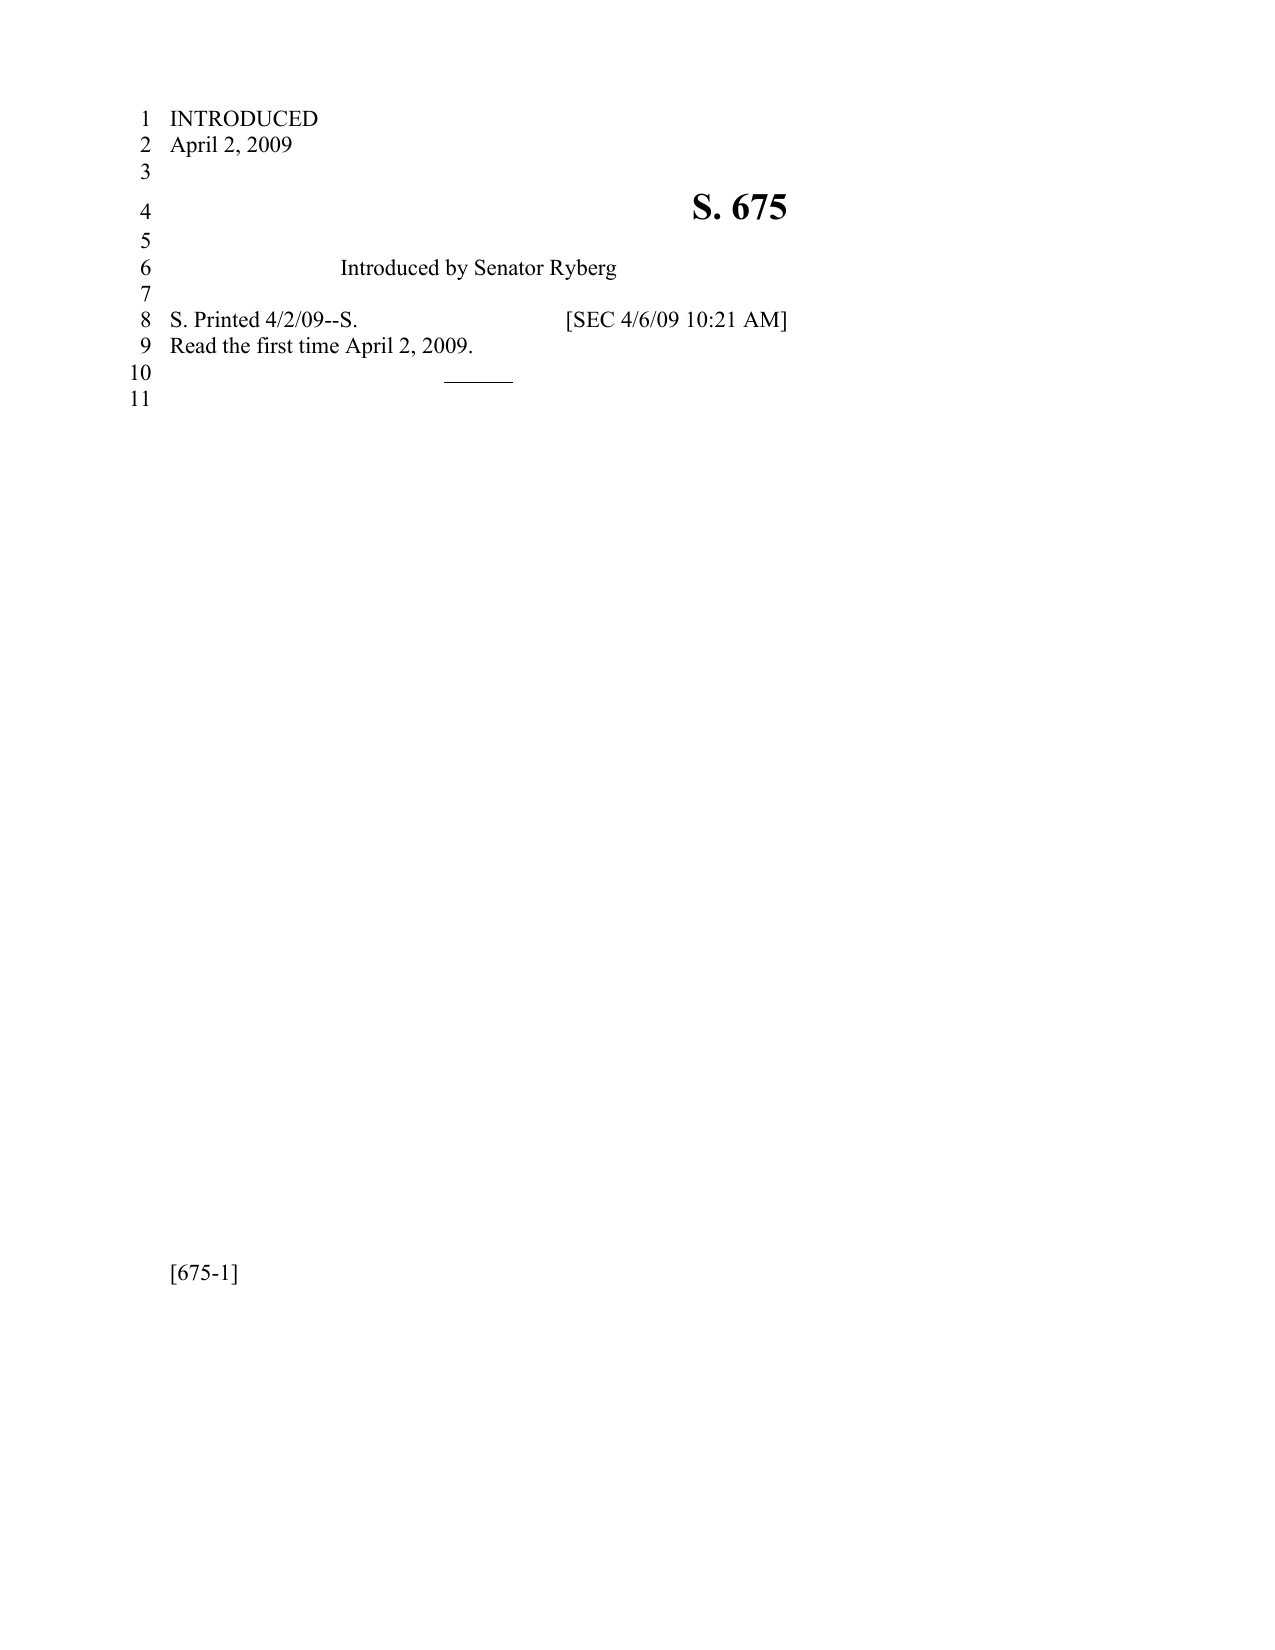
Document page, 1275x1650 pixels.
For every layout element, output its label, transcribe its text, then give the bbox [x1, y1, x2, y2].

text INTRODUCED [169, 105, 787, 131]
text S. Printed 4/2/09--S. [SEC 4/6/09 10:21 AM] [169, 306, 787, 333]
text April 2, 2009 [169, 131, 787, 158]
text Read the first time April 2, 2009. [169, 333, 787, 359]
text S. 675 [169, 184, 787, 227]
text Introduced by Senator Ryberg [169, 253, 787, 280]
